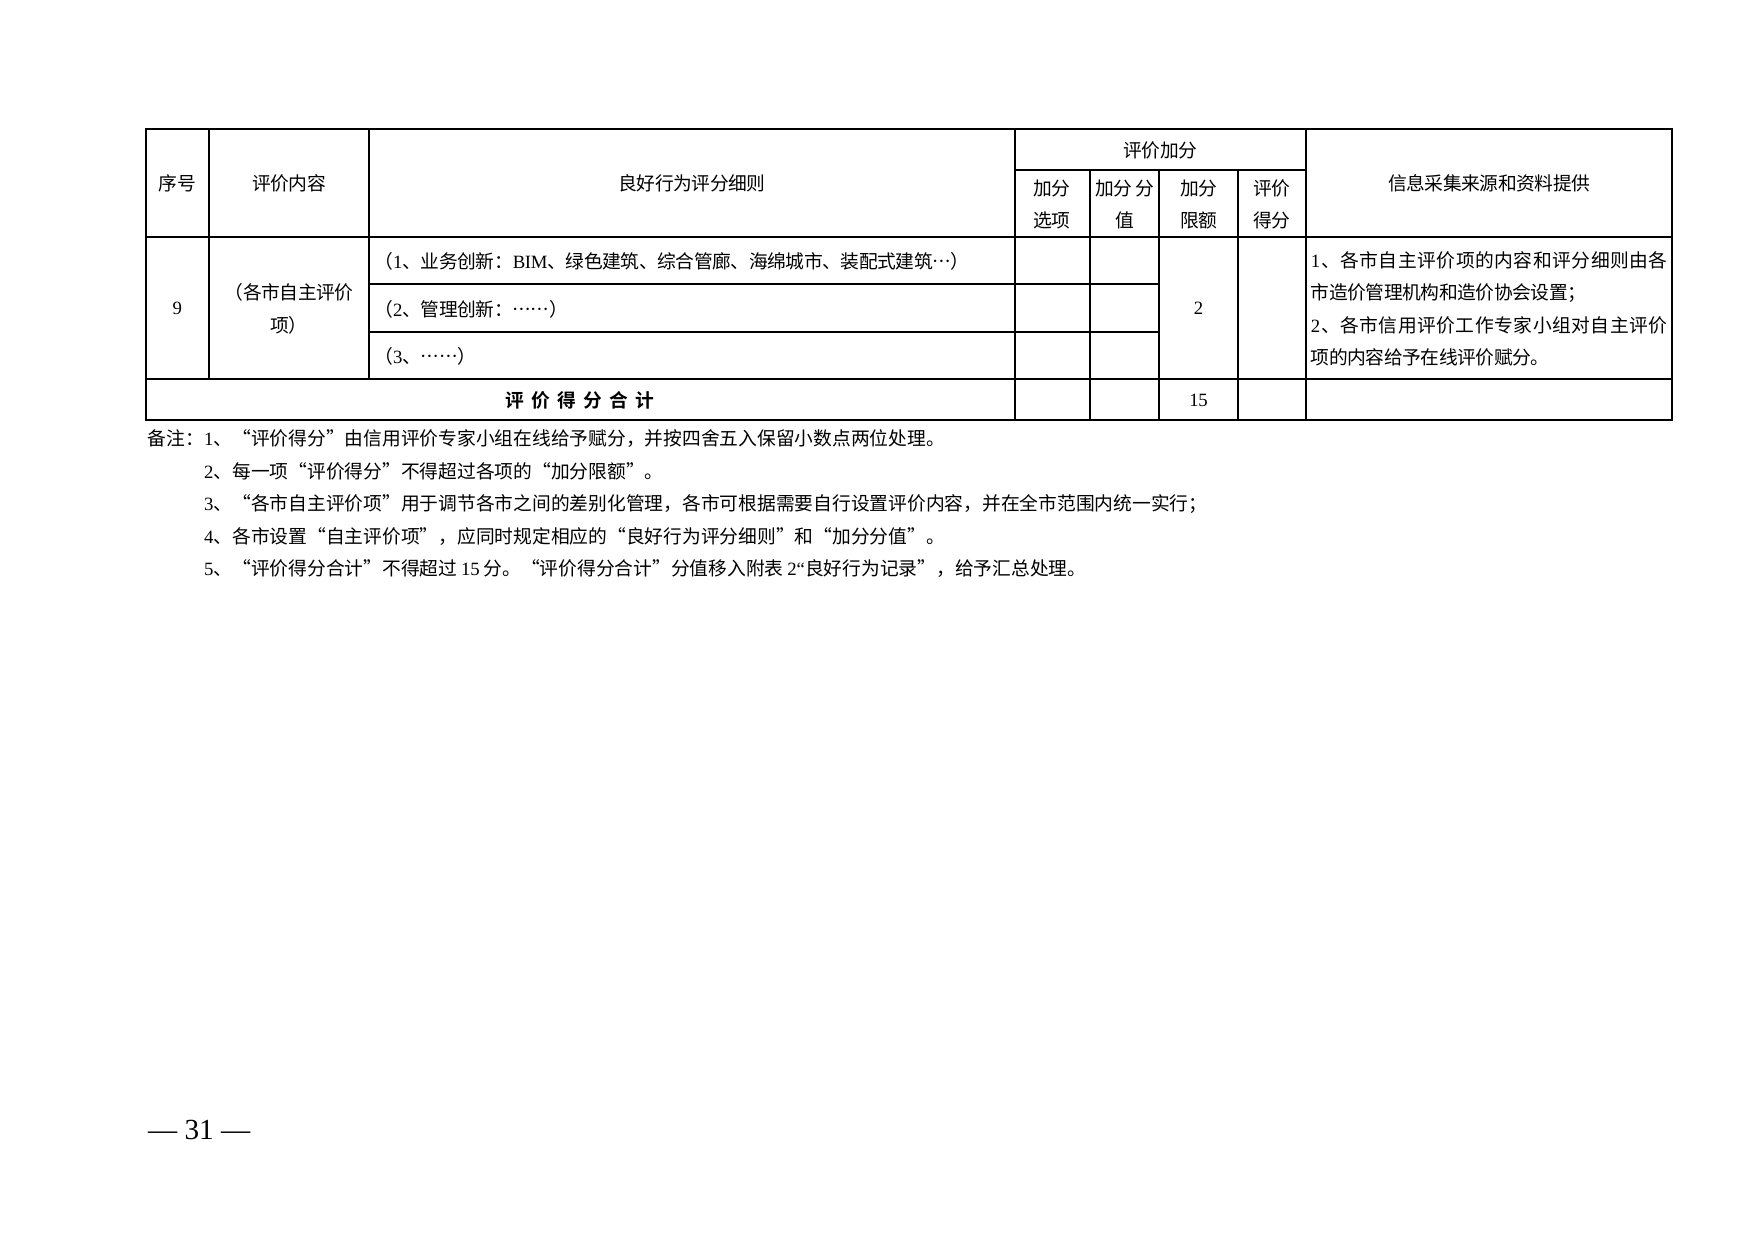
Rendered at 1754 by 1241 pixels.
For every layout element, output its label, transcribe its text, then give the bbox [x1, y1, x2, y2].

table_cell 1、各市自主评价项的内容和评分细则由各市造价管理机构和造价协会设置； 2、各市信用评价工作专家小组对自主评价项的内容给予在线评价赋分。 [1307, 238, 1671, 378]
text 5、“评价得分合计”不得超过15分。“评价得分合计”分值移入附表2“良好行为记录”，给予汇总处理。 [148, 551, 1606, 584]
text 3、“各市自主评价项”用于调节各市之间的差别化管理，各市可根据需要自行设置评价内容，并在全市范围内统一实行； [148, 486, 1606, 519]
table_cell [1016, 380, 1089, 419]
table_cell 2 [1160, 238, 1237, 378]
table_cell [1091, 380, 1158, 419]
table_header 评价加分 [1016, 130, 1305, 169]
table_cell 加分 限额 [1160, 171, 1237, 236]
table_cell [1016, 238, 1089, 283]
table_cell （2、管理创新：……） [370, 285, 1014, 331]
table_header 评价内容 [210, 130, 368, 236]
table_cell [1016, 285, 1089, 331]
table_cell （3、……） [370, 333, 1014, 378]
table_header 序号 [147, 130, 208, 236]
text 备注：1、“评价得分”由信用评价专家小组在线给予赋分，并按四舍五入保留小数点两位处理。 [148, 421, 1606, 454]
text 2、每一项“评价得分”不得超过各项的“加分限额”。 [148, 454, 1606, 486]
text 4、各市设置“自主评价项”，应同时规定相应的“良好行为评分细则”和“加分分值”。 [148, 519, 1606, 551]
table_cell 评 价 得 分 合 计 [147, 380, 1014, 419]
table_header 信息采集来源和资料提供 [1307, 130, 1671, 236]
table_cell （1、业务创新：BIM、绿色建筑、综合管廊、海绵城市、装配式建筑…） [370, 238, 1014, 283]
table_cell [1307, 380, 1671, 419]
table_cell [1239, 238, 1305, 378]
table_cell [1091, 333, 1158, 378]
table_cell 加分 分值 [1091, 171, 1158, 236]
table_cell （各市自主评价项） [210, 238, 368, 378]
table_header 良好行为评分细则 [370, 130, 1014, 236]
table_cell [1239, 380, 1305, 419]
table_cell 加分 选项 [1016, 171, 1089, 236]
table_cell [1091, 285, 1158, 331]
table_cell 9 [147, 238, 208, 378]
table_cell 15 [1160, 380, 1237, 419]
table_cell [1016, 333, 1089, 378]
table_cell 评价 得分 [1239, 171, 1305, 236]
table_cell [1091, 238, 1158, 283]
